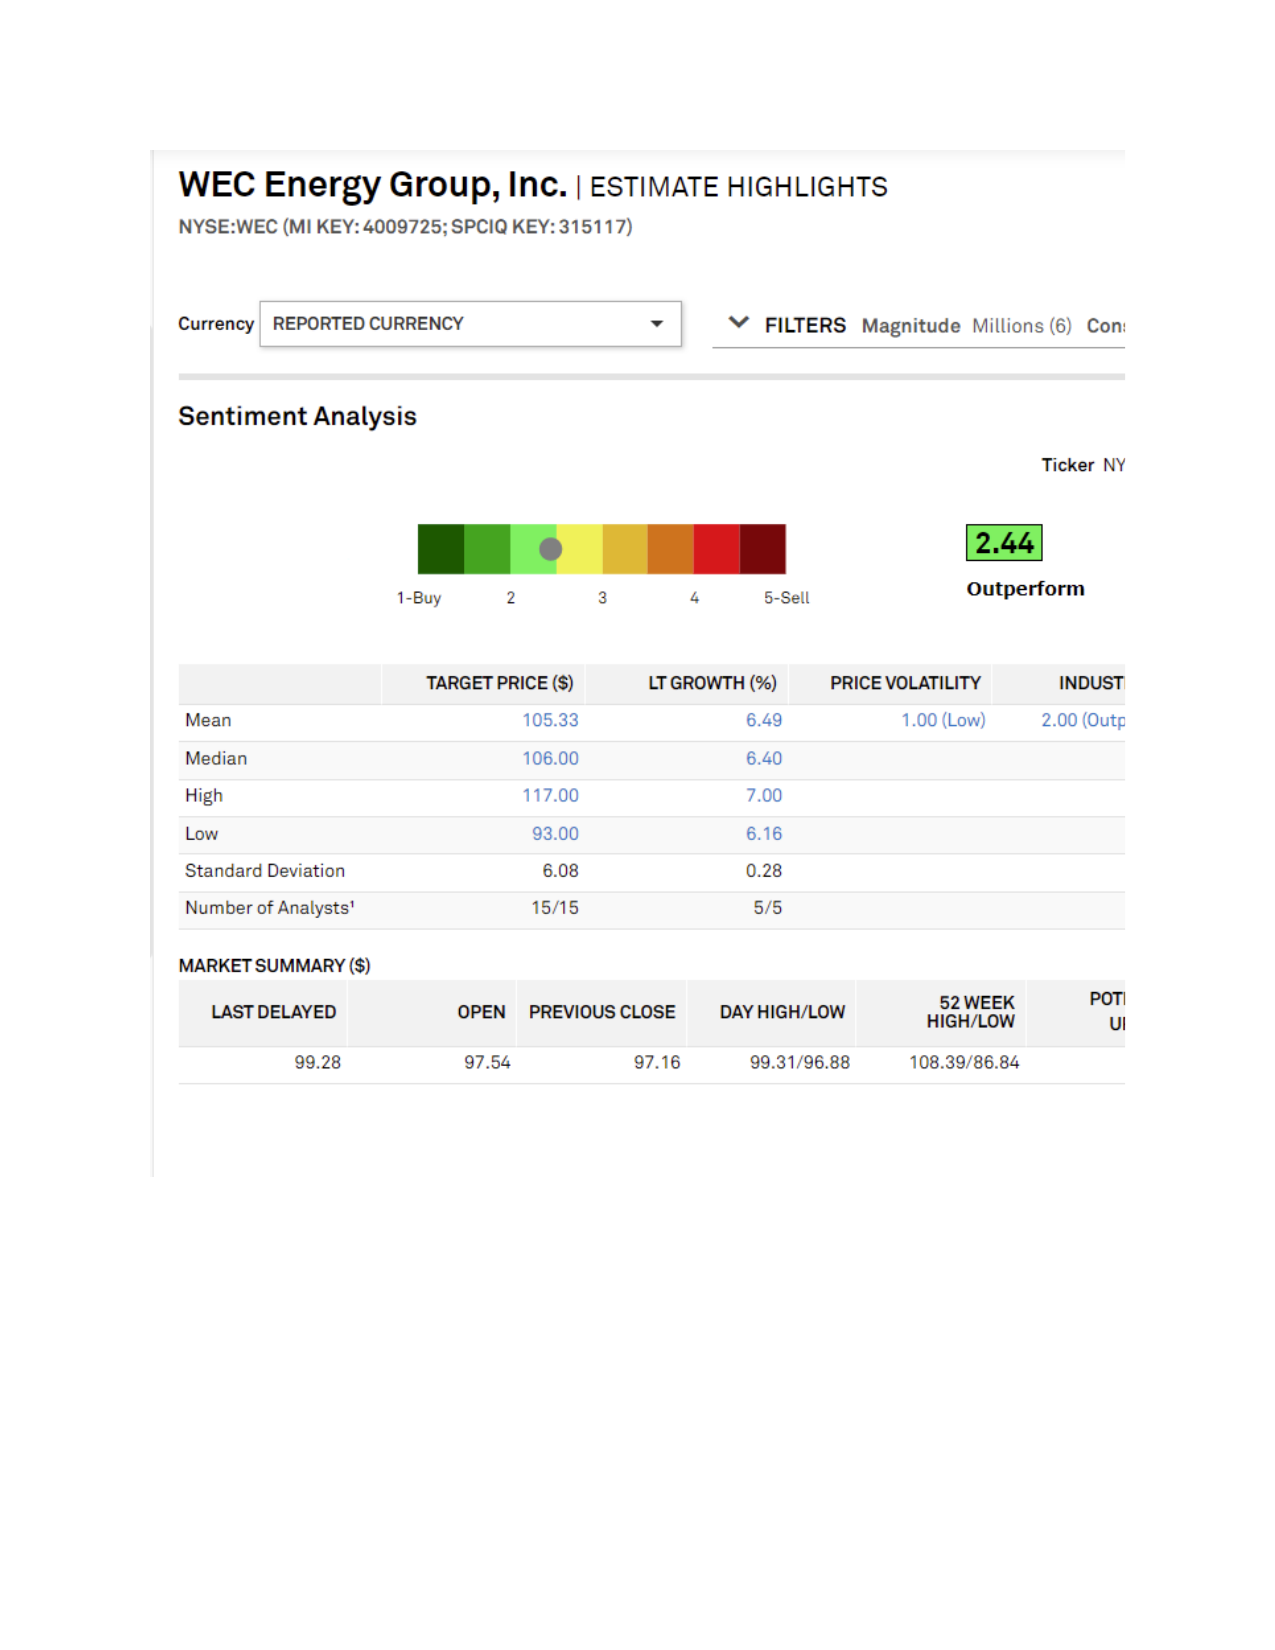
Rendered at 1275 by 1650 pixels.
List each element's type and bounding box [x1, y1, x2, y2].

picture [150, 150, 1125, 1177]
